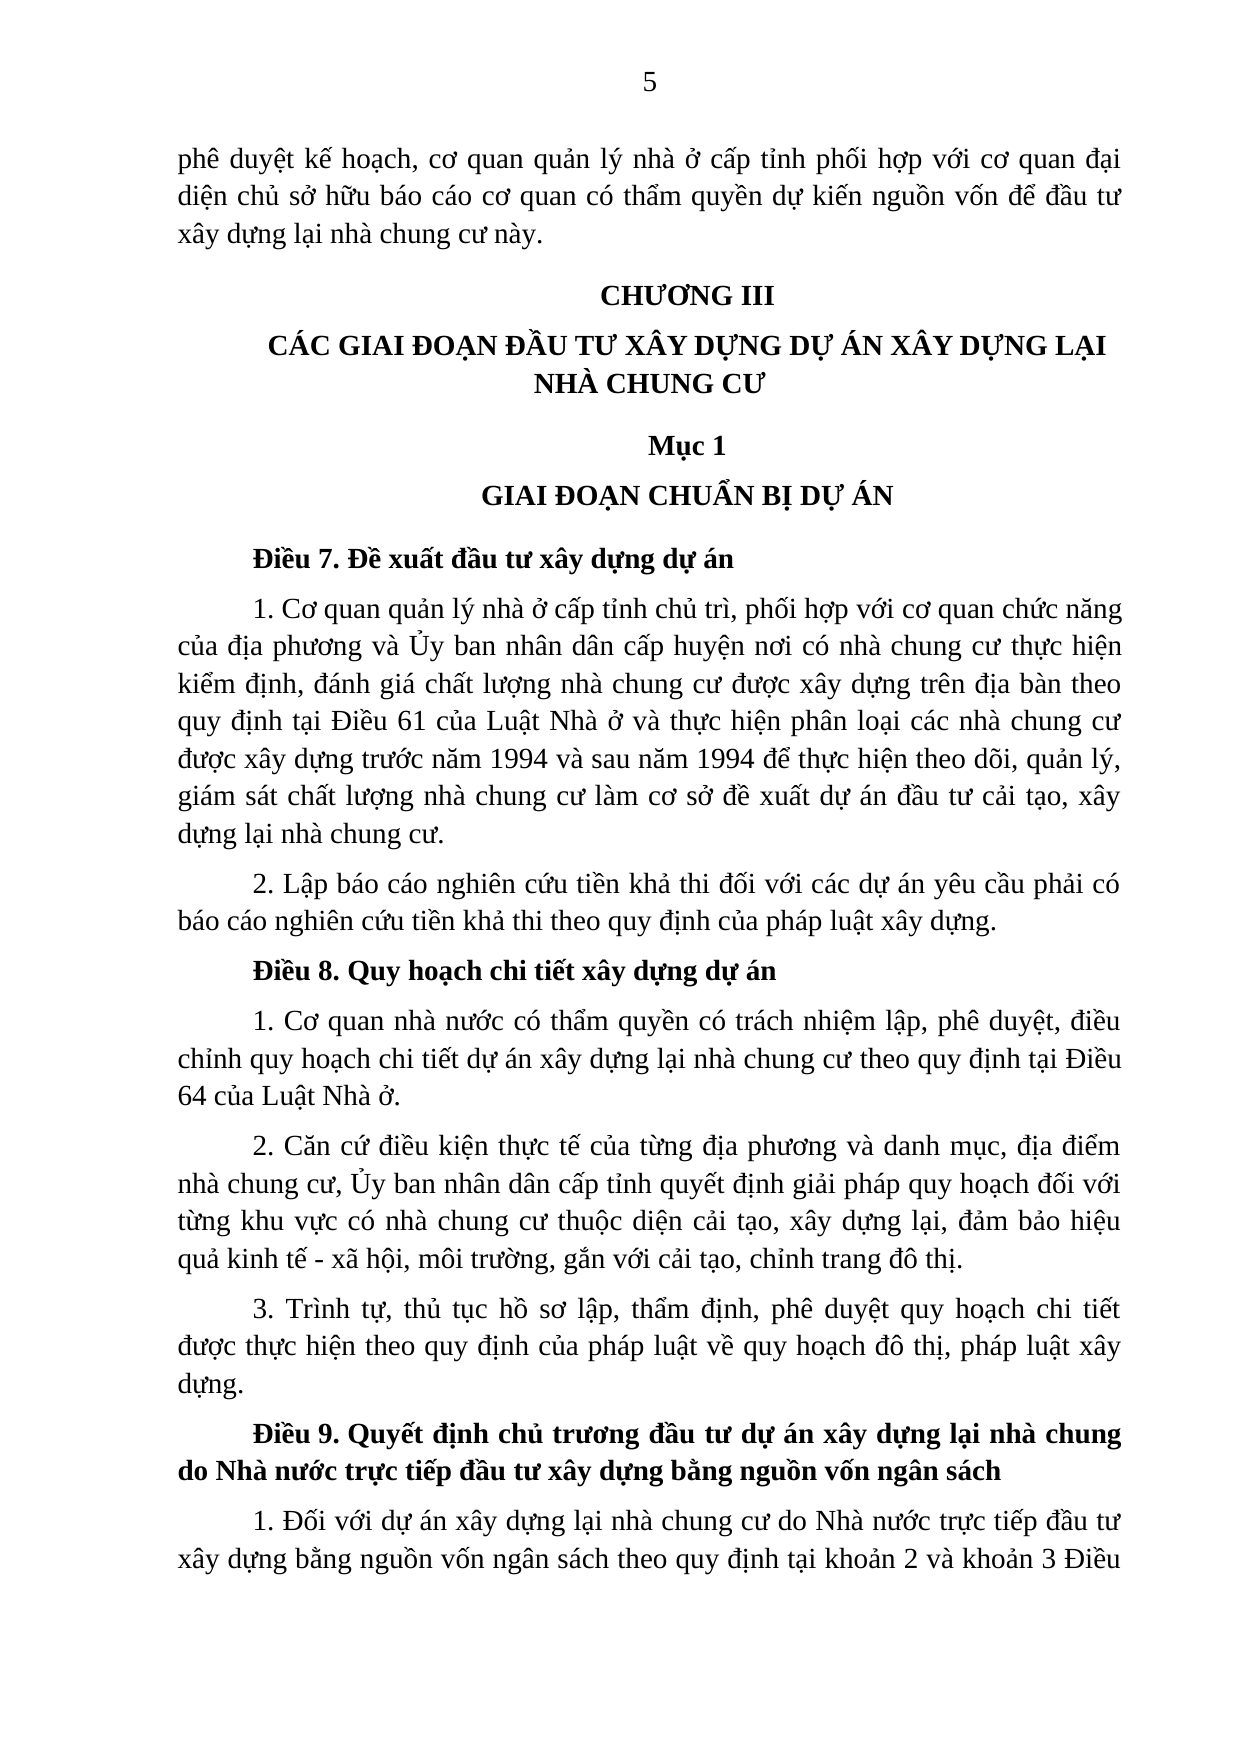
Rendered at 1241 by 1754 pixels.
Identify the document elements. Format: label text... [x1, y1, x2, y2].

list Quy hoạch chi tiết xây dựng dự án [177, 951, 1122, 988]
subtitle CÁC GIAI ĐOẠN ĐẦU TƯ XÂY DỰNG DỰ ÁN XÂY DỰNG LẠI NHÀ CHUNG CƯ [177, 326, 1122, 401]
subtitle Mục 1 [177, 426, 1122, 463]
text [177, 138, 1122, 251]
list Đề xuất đầu tư xây dựng dự án [177, 538, 1122, 576]
text 2. Căn cứ điều kiện thực tế của từng địa phương và danh mục, địa điểm nhà chung cư, Ủy ban nhân dân cấp tỉnh quyết định giải pháp quy hoạch đối với từng khu vực có nhà chung cư thuộc diện cải tạo, xây dựng lại, đảm bảo hiệu quả kinh tế - xã hội, môi trường, gắn với cải tạo, chỉnh trang đô thị. [177, 1126, 1122, 1276]
subtitle GIAI ĐOẠN CHUẨN BỊ DỰ ÁN [177, 476, 1122, 513]
subtitle CHƯƠNG III [177, 276, 1122, 313]
text 2. Lập báo cáo nghiên cứu tiền khả thi đối với các dự án yêu cầu phải có báo cáo nghiên cứu tiền khả thi theo quy định của pháp luật xây dựng. [177, 863, 1122, 938]
text 1. Cơ quan nhà nước có thẩm quyền có trách nhiệm lập, phê duyệt, điều chỉnh quy hoạch chi tiết dự án xây dựng lại nhà chung cư theo quy định tại Điều 64 của Luật Nhà ở. [177, 1001, 1122, 1113]
text 1. Cơ quan quản lý nhà ở cấp tỉnh chủ trì, phối hợp với cơ quan chức năng của địa phương và Ủy ban nhân dân cấp huyện nơi có nhà chung cư thực hiện kiểm định, đánh giá chất lượng nhà chung cư được xây dựng trên địa bàn theo quy định tại Điều 61 của Luật Nhà ở và thực hiện phân loại các nhà chung cư được xây dựng trước năm 1994 và sau năm 1994 để thực hiện theo dõi, quản lý, giám sát chất lượng nhà chung cư làm cơ sở đề xuất dự án đầu tư cải tạo, xây dựng lại nhà chung cư. [177, 588, 1122, 851]
text 3. Trình tự, thủ tục hồ sơ lập, thẩm định, phê duyệt quy hoạch chi tiết được thực hiện theo quy định của pháp luật về quy hoạch đô thị, pháp luật xây dựng. [177, 1288, 1122, 1401]
list Quyết định chủ trương đầu tư dự án xây dựng lại nhà chung do Nhà nước trực tiếp đầu tư xây dựng bằng nguồn vốn ngân sách [177, 1413, 1122, 1488]
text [177, 1501, 1122, 1576]
